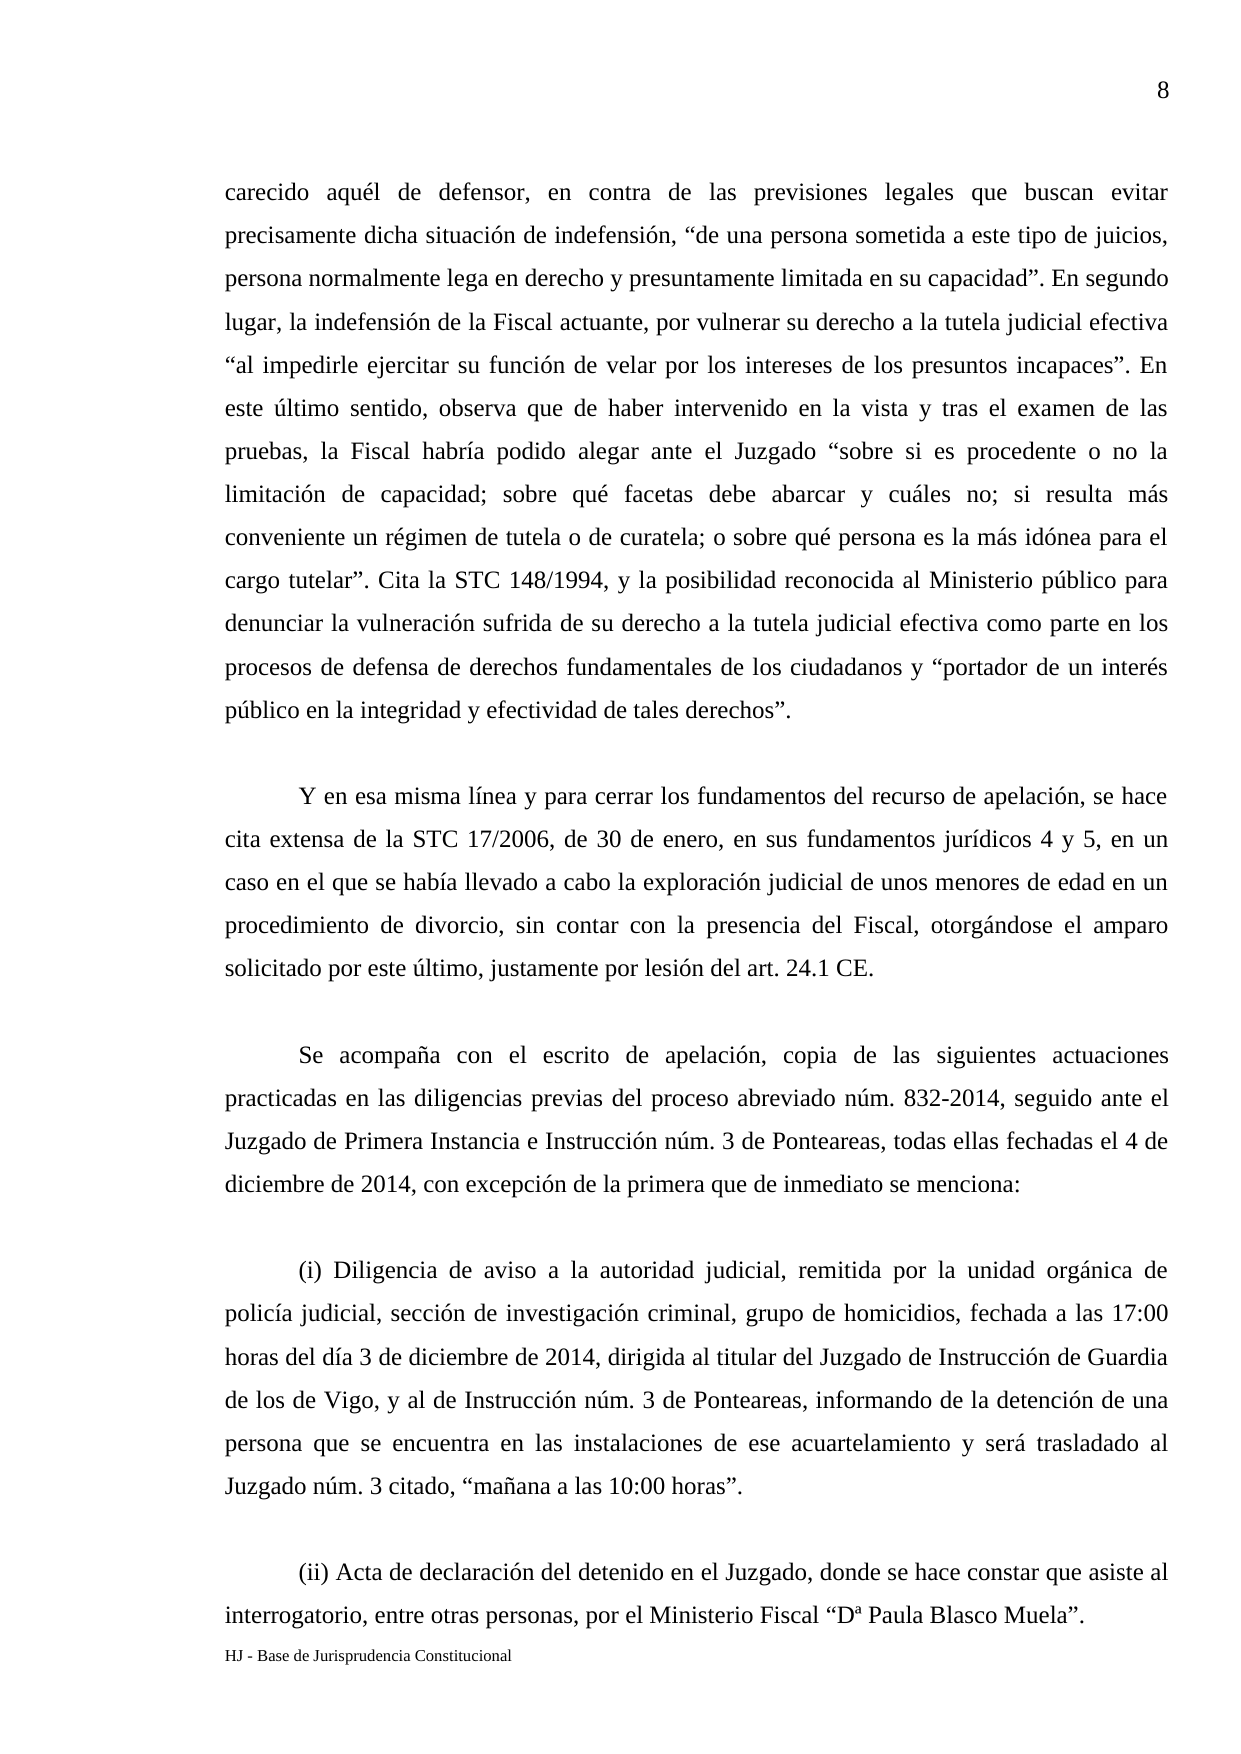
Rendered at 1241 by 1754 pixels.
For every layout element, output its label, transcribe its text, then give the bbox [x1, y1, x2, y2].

text (ii) Acta de declaración del detenido en el Juzgado, donde se hace constar que asiste al interrogatorio, entre otras personas, por el Ministerio Fiscal “Dª Paula Blasco Muela”. [224, 1557, 1169, 1629]
text (i) Diligencia de aviso a la autoridad judicial, remitida por la unidad orgánica de policía judicial, sección de investigación criminal, grupo de homicidios, fechada a las 17:00 horas del día 3 de diciembre de 2014, dirigida al titular del Juzgado de Instrucción de Guardia de los de Vigo, y al de Instrucción núm. 3 de Ponteareas, informando de la detención de una persona que se encuentra en las instalaciones de ese acuartelamiento y será trasladado al Juzgado núm. 3 citado, “mañana a las 10:00 horas”. [224, 1255, 1169, 1500]
text Se acompaña con el escrito de apelación, copia de las siguientes actuaciones practicadas en las diligencias previas del proceso abreviado núm. 832-2014, seguido ante el Juzgado de Primera Instancia e Instrucción núm. 3 de Ponteareas, todas ellas fechadas el 4 de diciembre de 2014, con excepción de la primera que de inmediato se menciona: [224, 1040, 1169, 1198]
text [224, 177, 1169, 723]
text Y en esa misma línea y para cerrar los fundamentos del recurso de apelación, se hace cita extensa de la STC 17/2006, de 30 de enero, en sus fundamentos jurídicos 4 y 5, en un caso en el que se había llevado a cabo la exploración judicial de unos menores de edad en un procedimiento de divorcio, sin contar con la presencia del Fiscal, otorgándose el amparo solicitado por este último, justamente por lesión del art. 24.1 CE. [224, 781, 1169, 982]
